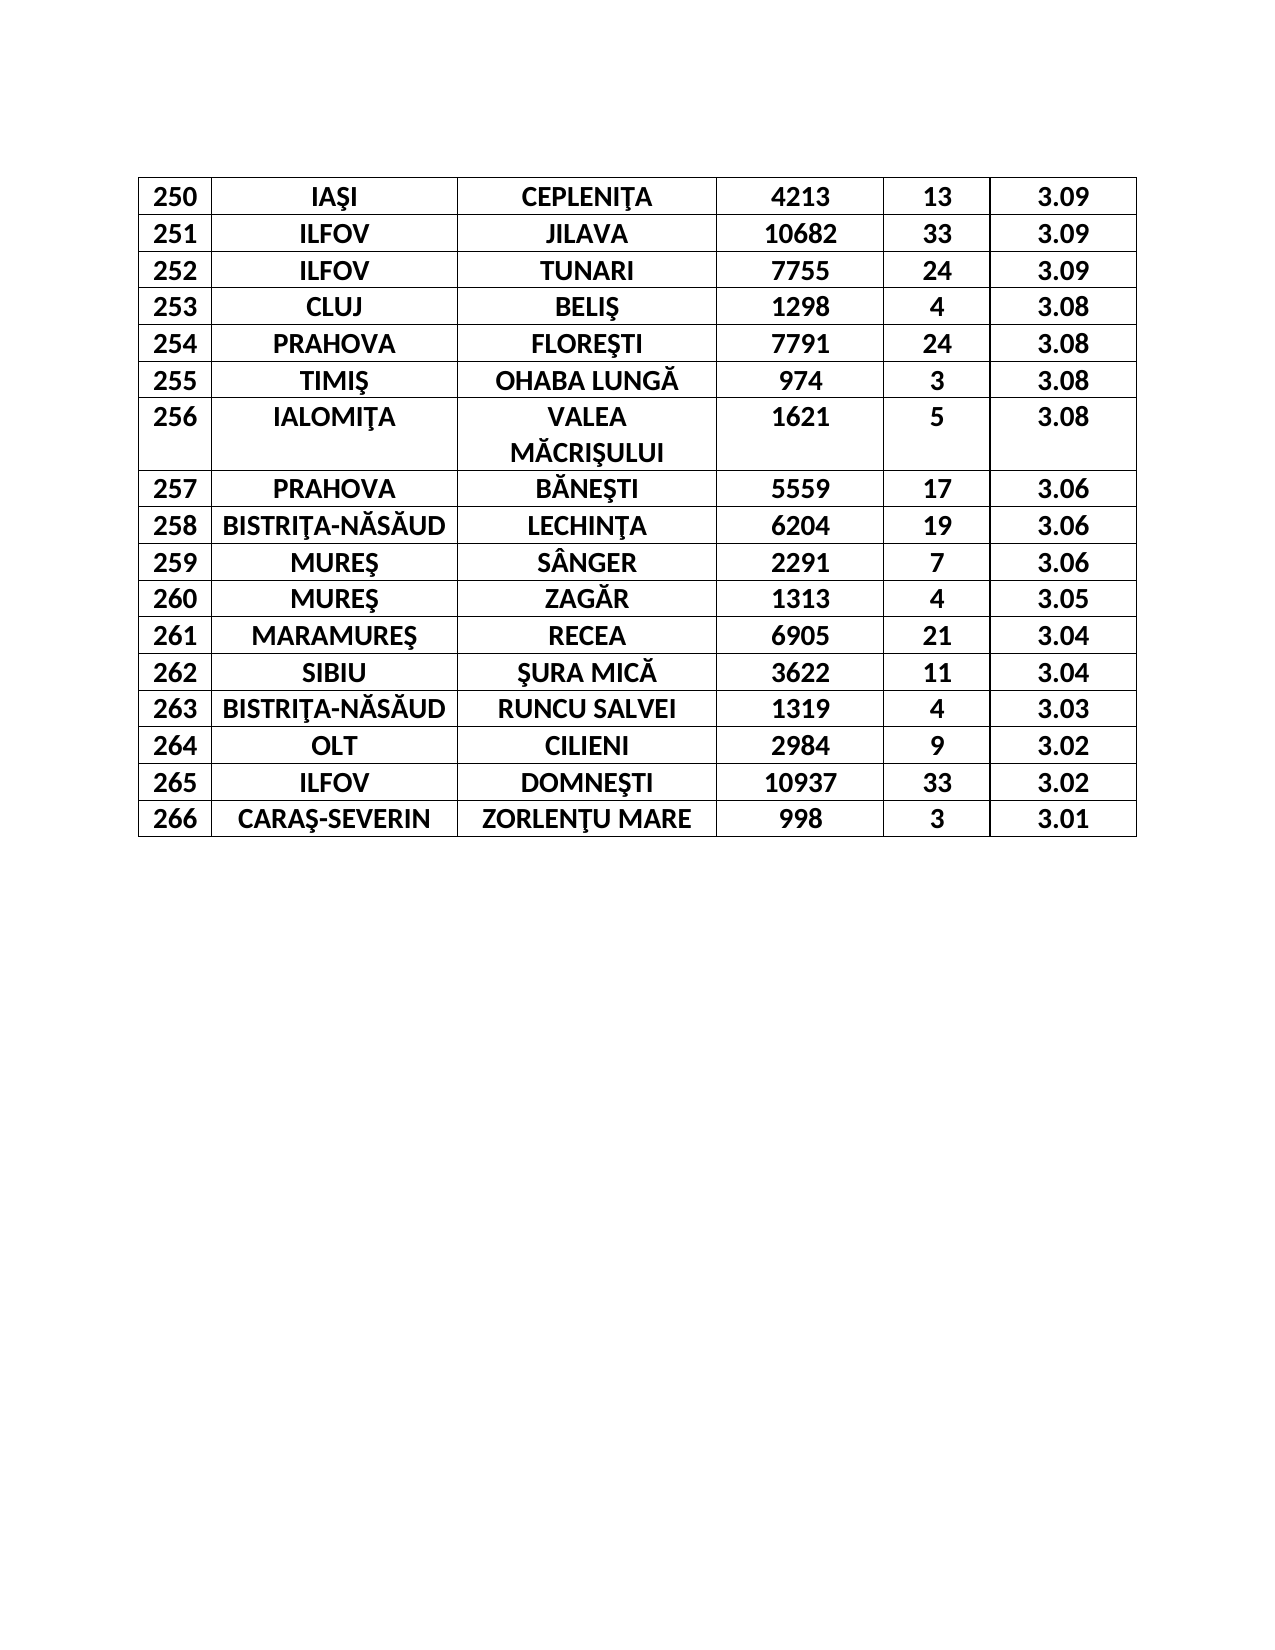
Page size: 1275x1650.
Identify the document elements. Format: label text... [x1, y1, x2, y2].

table_cell 3 [884, 362, 989, 397]
table_cell 33 [884, 764, 989, 799]
table_cell 1313 [717, 581, 883, 616]
table_cell LECHINŢA [458, 507, 716, 543]
table_cell JILAVA [458, 215, 716, 251]
table_cell 5 [884, 398, 989, 469]
table_cell MARAMUREŞ [212, 617, 457, 653]
table_cell 3622 [717, 654, 883, 689]
table_cell 24 [884, 325, 989, 361]
table_cell CEPLENIŢA [458, 178, 716, 214]
table_cell 7 [884, 544, 989, 579]
table_cell 3.06 [991, 544, 1136, 579]
table_cell 260 [139, 581, 211, 616]
table_cell 264 [139, 727, 211, 763]
table_cell 6905 [717, 617, 883, 653]
table_cell SÂNGER [458, 544, 716, 579]
table_cell TIMIŞ [212, 362, 457, 397]
table_cell 9 [884, 727, 989, 763]
table_cell 3.05 [991, 581, 1136, 616]
table_cell 13 [884, 178, 989, 214]
table_cell 3.03 [991, 691, 1136, 726]
table_cell 17 [884, 471, 989, 506]
table_cell 5559 [717, 471, 883, 506]
table_cell ILFOV [212, 252, 457, 287]
table_cell 3.02 [991, 727, 1136, 763]
table_cell MUREŞ [212, 544, 457, 579]
table_cell 3.09 [991, 252, 1136, 287]
table_cell 266 [139, 801, 211, 836]
table_cell 257 [139, 471, 211, 506]
table_cell IALOMIŢA [212, 398, 457, 469]
table_cell 4213 [717, 178, 883, 214]
table_cell DOMNEŞTI [458, 764, 716, 799]
table_cell 3.09 [991, 215, 1136, 251]
table_cell 7755 [717, 252, 883, 287]
table_cell 253 [139, 288, 211, 324]
table_cell 2984 [717, 727, 883, 763]
table_cell 255 [139, 362, 211, 397]
table_cell 251 [139, 215, 211, 251]
table_cell 3.04 [991, 654, 1136, 689]
table_cell 3.08 [991, 362, 1136, 397]
table_cell 1621 [717, 398, 883, 469]
table_cell PRAHOVA [212, 325, 457, 361]
table_cell ZAGĂR [458, 581, 716, 616]
table_cell 33 [884, 215, 989, 251]
table_cell 21 [884, 617, 989, 653]
table_cell 10682 [717, 215, 883, 251]
table_cell 261 [139, 617, 211, 653]
table_cell BELIŞ [458, 288, 716, 324]
table_cell 262 [139, 654, 211, 689]
table_cell CLUJ [212, 288, 457, 324]
table_cell 1319 [717, 691, 883, 726]
table_cell RECEA [458, 617, 716, 653]
table_cell 2291 [717, 544, 883, 579]
table_cell VALEA MĂCRIŞULUI [458, 398, 716, 469]
table_cell 19 [884, 507, 989, 543]
table_cell 265 [139, 764, 211, 799]
table_cell 4 [884, 581, 989, 616]
table_cell 998 [717, 801, 883, 836]
table_cell 259 [139, 544, 211, 579]
table_cell 24 [884, 252, 989, 287]
table_cell BISTRIŢA-NĂSĂUD [212, 691, 457, 726]
table_cell ILFOV [212, 764, 457, 799]
table_cell ILFOV [212, 215, 457, 251]
table_cell 10937 [717, 764, 883, 799]
table_cell ŞURA MICĂ [458, 654, 716, 689]
table_cell MUREŞ [212, 581, 457, 616]
table_cell ZORLENŢU MARE [458, 801, 716, 836]
table_cell 3.08 [991, 288, 1136, 324]
table_cell 974 [717, 362, 883, 397]
table_cell 256 [139, 398, 211, 469]
table_cell 4 [884, 691, 989, 726]
table_cell OLT [212, 727, 457, 763]
table_cell 3.02 [991, 764, 1136, 799]
table_cell 3.09 [991, 178, 1136, 214]
table_cell BISTRIŢA-NĂSĂUD [212, 507, 457, 543]
table_cell 3.01 [991, 801, 1136, 836]
table_cell BĂNEŞTI [458, 471, 716, 506]
table_cell PRAHOVA [212, 471, 457, 506]
table_cell 11 [884, 654, 989, 689]
table_cell 3.06 [991, 507, 1136, 543]
table_cell CILIENI [458, 727, 716, 763]
table_cell 250 [139, 178, 211, 214]
table_cell SIBIU [212, 654, 457, 689]
table_cell 3.04 [991, 617, 1136, 653]
table_cell FLOREŞTI [458, 325, 716, 361]
table_cell 263 [139, 691, 211, 726]
table_cell 4 [884, 288, 989, 324]
table_cell 3 [884, 801, 989, 836]
table_cell IAŞI [212, 178, 457, 214]
table_cell OHABA LUNGĂ [458, 362, 716, 397]
table_cell CARAŞ-SEVERIN [212, 801, 457, 836]
table_cell 258 [139, 507, 211, 543]
table_cell 6204 [717, 507, 883, 543]
table_cell TUNARI [458, 252, 716, 287]
table_cell 3.06 [991, 471, 1136, 506]
table_cell 252 [139, 252, 211, 287]
table_cell 3.08 [991, 398, 1136, 469]
table_cell 254 [139, 325, 211, 361]
table_cell 7791 [717, 325, 883, 361]
table_cell 3.08 [991, 325, 1136, 361]
table_cell RUNCU SALVEI [458, 691, 716, 726]
table_cell 1298 [717, 288, 883, 324]
